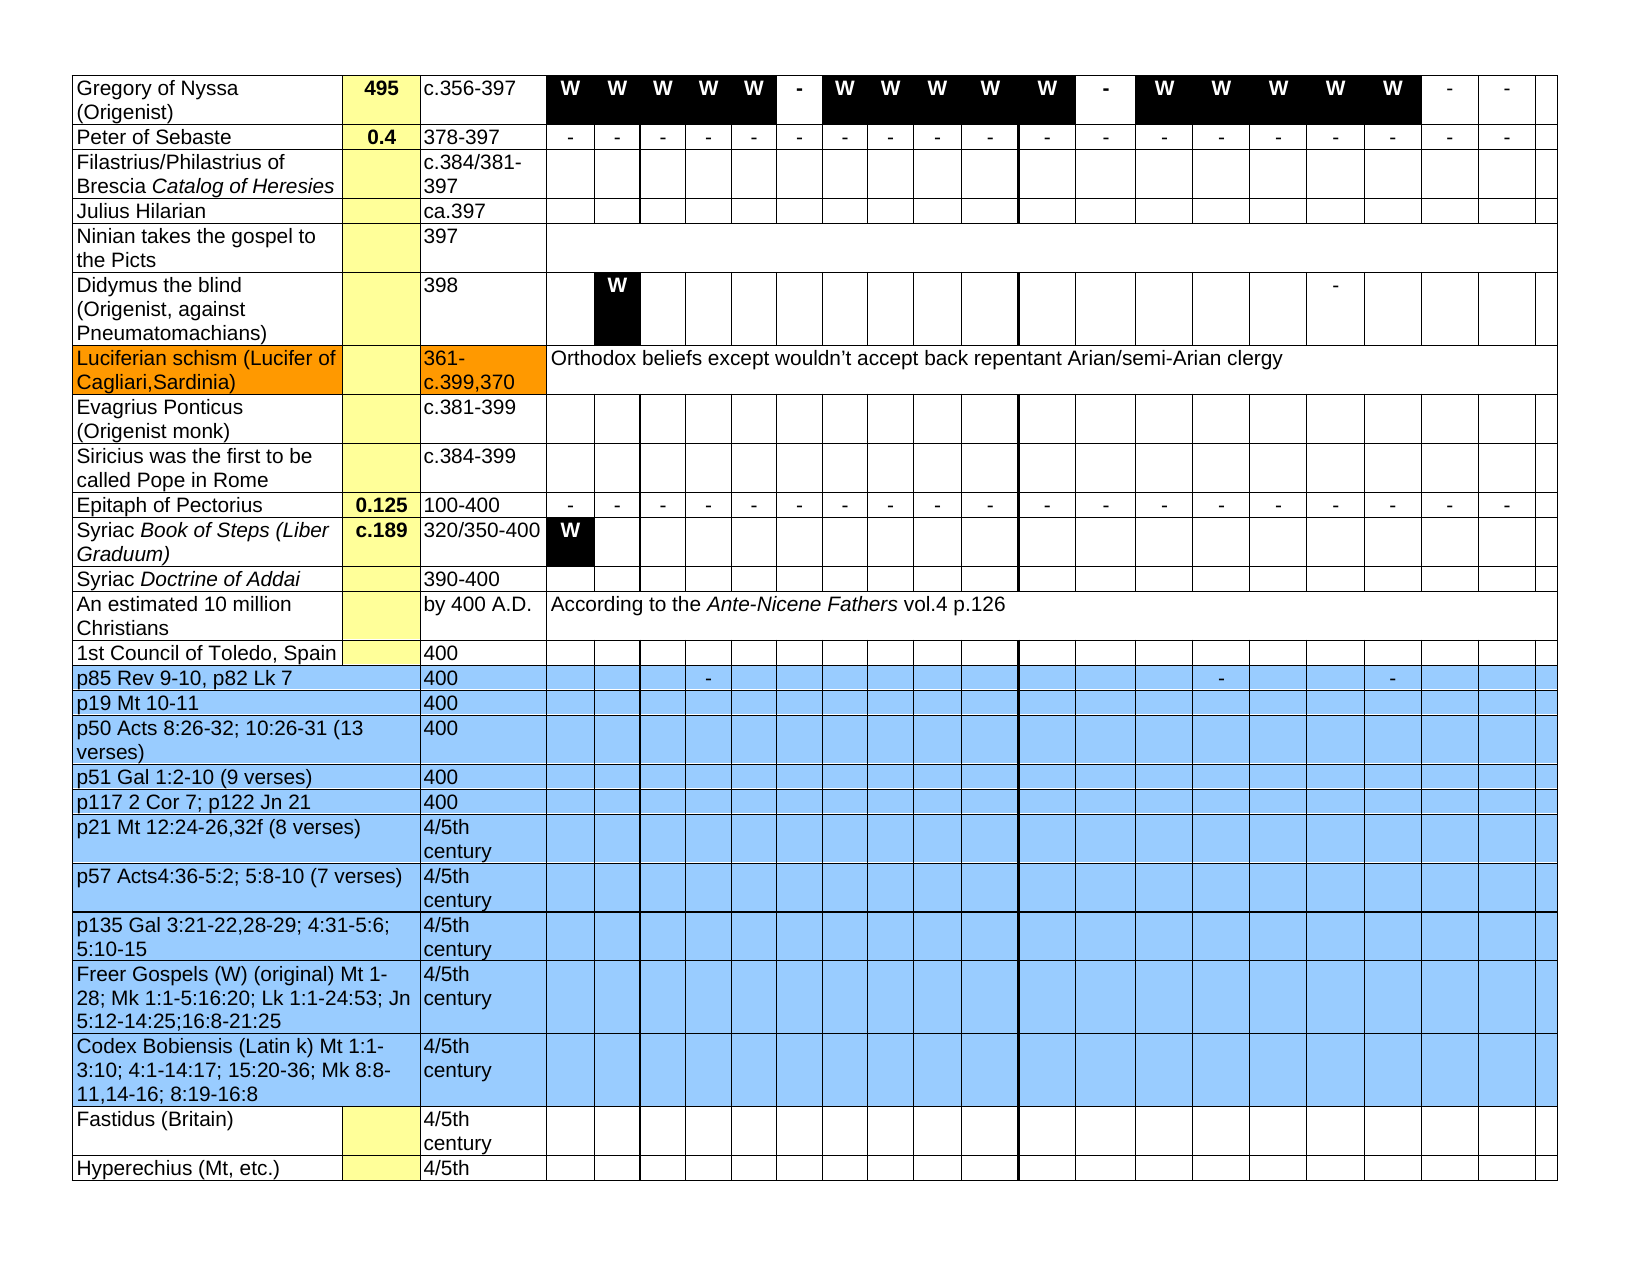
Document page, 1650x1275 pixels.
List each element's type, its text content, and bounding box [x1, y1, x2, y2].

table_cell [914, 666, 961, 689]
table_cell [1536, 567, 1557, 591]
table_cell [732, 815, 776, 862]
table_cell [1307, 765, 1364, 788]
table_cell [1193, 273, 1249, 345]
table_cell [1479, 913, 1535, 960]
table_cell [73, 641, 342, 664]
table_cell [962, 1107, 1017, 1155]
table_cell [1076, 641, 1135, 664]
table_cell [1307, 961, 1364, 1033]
table_cell W [823, 76, 867, 124]
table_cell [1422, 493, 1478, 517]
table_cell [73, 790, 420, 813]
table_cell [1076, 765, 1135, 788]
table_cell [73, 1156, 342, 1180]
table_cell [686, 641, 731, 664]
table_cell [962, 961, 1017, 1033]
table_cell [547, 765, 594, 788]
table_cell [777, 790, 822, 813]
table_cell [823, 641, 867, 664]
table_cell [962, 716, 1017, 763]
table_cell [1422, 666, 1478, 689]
table_cell [1076, 150, 1135, 198]
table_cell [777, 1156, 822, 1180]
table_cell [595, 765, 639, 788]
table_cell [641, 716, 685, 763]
table_cell [868, 199, 913, 223]
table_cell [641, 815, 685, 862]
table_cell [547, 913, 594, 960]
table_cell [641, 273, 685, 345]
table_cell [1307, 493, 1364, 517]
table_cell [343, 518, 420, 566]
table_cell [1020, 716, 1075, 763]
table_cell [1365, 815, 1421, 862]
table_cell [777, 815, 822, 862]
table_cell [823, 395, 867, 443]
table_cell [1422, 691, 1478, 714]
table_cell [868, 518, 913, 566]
table_cell [1536, 76, 1557, 124]
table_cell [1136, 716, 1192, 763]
table_cell [1250, 199, 1306, 223]
table_cell Ninian takes the gospel to the Picts [73, 224, 342, 272]
table_cell - [1136, 125, 1192, 149]
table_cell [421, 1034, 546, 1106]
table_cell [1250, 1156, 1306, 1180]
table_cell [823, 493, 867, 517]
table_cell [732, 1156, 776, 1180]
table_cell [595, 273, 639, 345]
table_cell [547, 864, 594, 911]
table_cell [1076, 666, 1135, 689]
table_cell - [595, 125, 639, 149]
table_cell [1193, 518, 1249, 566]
table_cell [823, 150, 867, 198]
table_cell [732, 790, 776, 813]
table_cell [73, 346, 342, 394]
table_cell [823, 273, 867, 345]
table_cell [1020, 150, 1075, 198]
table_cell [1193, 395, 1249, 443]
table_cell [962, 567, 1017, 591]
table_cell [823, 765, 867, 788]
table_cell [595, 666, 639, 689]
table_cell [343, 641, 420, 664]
table_cell - [1307, 125, 1364, 149]
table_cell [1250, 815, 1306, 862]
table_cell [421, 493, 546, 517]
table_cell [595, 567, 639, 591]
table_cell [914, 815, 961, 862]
table_cell [868, 150, 913, 198]
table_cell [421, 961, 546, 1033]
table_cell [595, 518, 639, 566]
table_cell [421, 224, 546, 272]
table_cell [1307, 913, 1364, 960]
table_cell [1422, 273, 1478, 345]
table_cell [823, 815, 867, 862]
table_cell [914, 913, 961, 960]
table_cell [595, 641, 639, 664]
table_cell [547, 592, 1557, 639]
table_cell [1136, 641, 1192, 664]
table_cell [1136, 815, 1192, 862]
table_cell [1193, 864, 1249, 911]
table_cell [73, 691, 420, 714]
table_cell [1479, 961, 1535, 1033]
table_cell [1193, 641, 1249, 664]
table_cell [595, 199, 639, 223]
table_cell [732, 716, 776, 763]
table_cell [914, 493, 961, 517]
table_cell W [962, 76, 1017, 124]
table_cell [777, 150, 822, 198]
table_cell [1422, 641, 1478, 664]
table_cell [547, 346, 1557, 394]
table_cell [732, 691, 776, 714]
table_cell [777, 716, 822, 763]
table_cell [914, 199, 961, 223]
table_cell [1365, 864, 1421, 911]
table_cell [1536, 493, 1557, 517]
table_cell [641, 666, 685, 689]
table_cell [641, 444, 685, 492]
table_cell [595, 150, 639, 198]
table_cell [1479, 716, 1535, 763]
table_cell W [732, 76, 776, 124]
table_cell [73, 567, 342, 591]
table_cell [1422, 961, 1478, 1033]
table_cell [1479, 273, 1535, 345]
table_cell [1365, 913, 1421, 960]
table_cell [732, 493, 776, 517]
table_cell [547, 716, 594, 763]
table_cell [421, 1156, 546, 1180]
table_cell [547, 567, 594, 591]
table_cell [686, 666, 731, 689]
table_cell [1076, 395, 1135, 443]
table_cell - [868, 125, 913, 149]
table_cell [777, 199, 822, 223]
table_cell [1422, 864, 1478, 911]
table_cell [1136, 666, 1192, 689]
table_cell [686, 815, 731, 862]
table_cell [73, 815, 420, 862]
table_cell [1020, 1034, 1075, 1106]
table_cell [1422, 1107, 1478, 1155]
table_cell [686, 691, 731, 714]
table_cell - [1422, 76, 1478, 124]
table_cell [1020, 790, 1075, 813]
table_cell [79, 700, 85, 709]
table_cell [732, 199, 776, 223]
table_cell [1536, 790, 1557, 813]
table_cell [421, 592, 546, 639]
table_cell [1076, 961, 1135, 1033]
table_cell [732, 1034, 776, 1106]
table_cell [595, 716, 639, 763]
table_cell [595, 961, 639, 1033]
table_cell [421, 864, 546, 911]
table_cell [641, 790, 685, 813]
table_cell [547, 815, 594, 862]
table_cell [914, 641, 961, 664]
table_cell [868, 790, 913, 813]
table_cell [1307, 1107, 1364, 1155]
table_cell [1536, 125, 1557, 149]
table_cell [1536, 150, 1557, 198]
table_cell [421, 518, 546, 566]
table_cell c.384/381-397 [421, 150, 546, 198]
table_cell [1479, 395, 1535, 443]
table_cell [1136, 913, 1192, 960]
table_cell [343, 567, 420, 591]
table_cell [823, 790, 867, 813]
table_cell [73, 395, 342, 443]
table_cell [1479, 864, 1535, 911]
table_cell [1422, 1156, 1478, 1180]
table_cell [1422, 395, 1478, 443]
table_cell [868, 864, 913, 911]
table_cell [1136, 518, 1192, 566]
table_cell W [641, 76, 685, 124]
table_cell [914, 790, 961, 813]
table_cell [1136, 150, 1192, 198]
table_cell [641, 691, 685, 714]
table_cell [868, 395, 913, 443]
table_cell Julius Hilarian [73, 199, 342, 223]
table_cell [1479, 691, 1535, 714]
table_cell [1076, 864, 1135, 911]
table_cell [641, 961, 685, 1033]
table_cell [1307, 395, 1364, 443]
table_cell [1193, 150, 1249, 198]
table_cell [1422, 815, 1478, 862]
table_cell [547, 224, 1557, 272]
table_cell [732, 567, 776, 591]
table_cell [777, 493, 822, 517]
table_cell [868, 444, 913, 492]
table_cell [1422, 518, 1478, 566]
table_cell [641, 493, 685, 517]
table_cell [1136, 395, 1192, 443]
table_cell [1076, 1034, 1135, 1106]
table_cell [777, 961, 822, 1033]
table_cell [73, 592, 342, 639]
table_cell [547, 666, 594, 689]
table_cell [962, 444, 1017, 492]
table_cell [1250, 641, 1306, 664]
table_cell - [1076, 76, 1135, 124]
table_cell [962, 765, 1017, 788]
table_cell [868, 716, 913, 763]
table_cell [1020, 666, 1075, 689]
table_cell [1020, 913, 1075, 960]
table_cell W [1365, 76, 1421, 124]
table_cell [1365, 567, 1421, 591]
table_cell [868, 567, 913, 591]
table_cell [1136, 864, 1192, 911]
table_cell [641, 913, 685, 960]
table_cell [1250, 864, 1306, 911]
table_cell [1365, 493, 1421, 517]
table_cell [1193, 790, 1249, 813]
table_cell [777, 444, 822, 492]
table_cell Gregory of Nyssa (Origenist) [73, 76, 342, 124]
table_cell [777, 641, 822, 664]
table_cell - [914, 125, 961, 149]
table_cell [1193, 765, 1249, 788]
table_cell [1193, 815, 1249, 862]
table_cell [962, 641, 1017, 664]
table_cell 0.4 [343, 125, 420, 149]
table_cell - [547, 125, 594, 149]
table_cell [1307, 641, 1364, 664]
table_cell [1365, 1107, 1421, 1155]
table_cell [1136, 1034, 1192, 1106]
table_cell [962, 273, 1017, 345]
table_cell W [868, 76, 913, 124]
table_cell [1365, 150, 1421, 198]
table_cell - [962, 125, 1017, 149]
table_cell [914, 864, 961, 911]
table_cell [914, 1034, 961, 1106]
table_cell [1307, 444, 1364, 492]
table_cell - [1193, 125, 1249, 149]
table_cell - [732, 125, 776, 149]
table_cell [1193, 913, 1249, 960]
table_cell W [1136, 76, 1192, 124]
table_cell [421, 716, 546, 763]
table_cell W [1193, 76, 1249, 124]
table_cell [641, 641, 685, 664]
table_cell W [547, 76, 594, 124]
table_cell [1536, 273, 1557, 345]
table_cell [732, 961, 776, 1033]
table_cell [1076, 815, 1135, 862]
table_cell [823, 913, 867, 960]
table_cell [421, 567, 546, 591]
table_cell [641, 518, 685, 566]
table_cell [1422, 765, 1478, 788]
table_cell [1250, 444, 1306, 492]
table_cell [1479, 199, 1535, 223]
table_cell [641, 199, 685, 223]
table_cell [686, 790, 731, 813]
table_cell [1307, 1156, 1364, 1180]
table_cell [343, 150, 420, 198]
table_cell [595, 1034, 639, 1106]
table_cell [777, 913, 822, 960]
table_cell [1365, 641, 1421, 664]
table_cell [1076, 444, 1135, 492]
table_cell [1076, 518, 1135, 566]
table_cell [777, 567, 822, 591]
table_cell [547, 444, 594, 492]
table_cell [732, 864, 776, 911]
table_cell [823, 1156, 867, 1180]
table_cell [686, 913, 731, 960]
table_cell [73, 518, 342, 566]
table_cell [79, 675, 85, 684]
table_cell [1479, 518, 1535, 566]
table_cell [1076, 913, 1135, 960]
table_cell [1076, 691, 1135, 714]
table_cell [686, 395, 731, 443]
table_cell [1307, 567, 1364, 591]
table_cell [547, 150, 594, 198]
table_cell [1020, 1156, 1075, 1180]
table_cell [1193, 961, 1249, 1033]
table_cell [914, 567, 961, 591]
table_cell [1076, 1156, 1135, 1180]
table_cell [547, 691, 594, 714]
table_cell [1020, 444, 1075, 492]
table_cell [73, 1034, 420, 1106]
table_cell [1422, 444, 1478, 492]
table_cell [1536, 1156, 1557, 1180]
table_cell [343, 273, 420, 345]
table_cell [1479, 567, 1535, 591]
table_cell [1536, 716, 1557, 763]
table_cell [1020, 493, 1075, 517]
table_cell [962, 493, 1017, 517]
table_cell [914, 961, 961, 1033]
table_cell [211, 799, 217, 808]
table_cell [686, 199, 731, 223]
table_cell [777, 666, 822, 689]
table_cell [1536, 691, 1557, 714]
table_cell [1536, 199, 1557, 223]
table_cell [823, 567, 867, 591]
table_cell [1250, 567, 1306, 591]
table_cell [1422, 150, 1478, 198]
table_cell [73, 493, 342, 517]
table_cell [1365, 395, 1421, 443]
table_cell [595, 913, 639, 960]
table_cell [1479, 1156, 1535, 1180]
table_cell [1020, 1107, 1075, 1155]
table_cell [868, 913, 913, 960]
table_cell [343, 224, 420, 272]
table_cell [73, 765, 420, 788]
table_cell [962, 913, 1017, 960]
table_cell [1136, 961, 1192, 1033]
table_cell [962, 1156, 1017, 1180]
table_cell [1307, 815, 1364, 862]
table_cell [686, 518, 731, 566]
table_cell W [1307, 76, 1364, 124]
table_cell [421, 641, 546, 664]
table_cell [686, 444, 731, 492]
table_cell - [777, 76, 822, 124]
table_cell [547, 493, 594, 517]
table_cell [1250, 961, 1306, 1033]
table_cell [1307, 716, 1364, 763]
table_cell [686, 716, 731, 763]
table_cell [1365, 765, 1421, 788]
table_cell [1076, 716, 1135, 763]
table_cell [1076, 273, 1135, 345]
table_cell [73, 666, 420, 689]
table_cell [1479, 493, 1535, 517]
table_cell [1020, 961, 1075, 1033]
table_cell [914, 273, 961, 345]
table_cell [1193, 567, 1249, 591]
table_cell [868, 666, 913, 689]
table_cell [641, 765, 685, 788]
table_cell [343, 199, 420, 223]
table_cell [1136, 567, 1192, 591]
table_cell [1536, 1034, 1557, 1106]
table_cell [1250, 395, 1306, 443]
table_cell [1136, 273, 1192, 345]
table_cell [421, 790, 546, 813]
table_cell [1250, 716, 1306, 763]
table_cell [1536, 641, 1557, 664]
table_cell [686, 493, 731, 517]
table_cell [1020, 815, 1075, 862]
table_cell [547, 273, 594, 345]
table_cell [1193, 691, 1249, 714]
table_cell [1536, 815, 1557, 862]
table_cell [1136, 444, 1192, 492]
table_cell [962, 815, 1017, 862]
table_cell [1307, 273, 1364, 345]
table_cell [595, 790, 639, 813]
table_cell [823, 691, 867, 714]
table_cell [914, 150, 961, 198]
table_cell W [1020, 76, 1075, 124]
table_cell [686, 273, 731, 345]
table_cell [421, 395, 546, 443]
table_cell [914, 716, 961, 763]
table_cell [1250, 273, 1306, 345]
table_cell W [595, 76, 639, 124]
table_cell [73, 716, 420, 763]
table_cell [1307, 150, 1364, 198]
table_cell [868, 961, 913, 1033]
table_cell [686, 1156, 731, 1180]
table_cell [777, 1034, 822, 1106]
table_cell [1422, 199, 1478, 223]
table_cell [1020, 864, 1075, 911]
table_cell W [914, 76, 961, 124]
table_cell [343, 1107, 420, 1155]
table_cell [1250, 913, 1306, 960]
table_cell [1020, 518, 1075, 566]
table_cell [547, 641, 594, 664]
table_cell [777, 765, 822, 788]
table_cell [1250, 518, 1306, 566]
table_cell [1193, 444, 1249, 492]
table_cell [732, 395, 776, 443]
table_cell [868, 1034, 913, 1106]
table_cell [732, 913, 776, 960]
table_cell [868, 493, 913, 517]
table_cell [732, 150, 776, 198]
table_cell [1307, 199, 1364, 223]
table_cell [1365, 199, 1421, 223]
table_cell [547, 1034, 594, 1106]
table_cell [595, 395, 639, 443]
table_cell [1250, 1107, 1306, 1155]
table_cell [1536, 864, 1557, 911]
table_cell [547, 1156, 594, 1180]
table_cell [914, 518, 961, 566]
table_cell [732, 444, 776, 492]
table_cell 378-397 [421, 125, 546, 149]
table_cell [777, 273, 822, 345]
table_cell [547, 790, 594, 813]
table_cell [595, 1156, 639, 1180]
table_cell - [1076, 125, 1135, 149]
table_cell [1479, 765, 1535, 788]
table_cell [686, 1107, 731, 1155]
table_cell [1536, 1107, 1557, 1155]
table_cell ca.397 [421, 199, 546, 223]
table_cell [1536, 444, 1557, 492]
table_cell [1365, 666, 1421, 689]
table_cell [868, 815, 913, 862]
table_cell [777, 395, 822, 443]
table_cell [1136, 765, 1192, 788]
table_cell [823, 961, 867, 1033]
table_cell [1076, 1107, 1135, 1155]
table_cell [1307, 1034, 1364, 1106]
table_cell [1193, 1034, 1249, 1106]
table_cell [1020, 199, 1075, 223]
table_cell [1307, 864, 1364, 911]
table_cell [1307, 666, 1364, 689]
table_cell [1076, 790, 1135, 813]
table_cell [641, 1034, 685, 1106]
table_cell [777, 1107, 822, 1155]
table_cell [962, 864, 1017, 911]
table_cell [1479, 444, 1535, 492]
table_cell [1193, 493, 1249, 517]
table_cell - [1479, 76, 1535, 124]
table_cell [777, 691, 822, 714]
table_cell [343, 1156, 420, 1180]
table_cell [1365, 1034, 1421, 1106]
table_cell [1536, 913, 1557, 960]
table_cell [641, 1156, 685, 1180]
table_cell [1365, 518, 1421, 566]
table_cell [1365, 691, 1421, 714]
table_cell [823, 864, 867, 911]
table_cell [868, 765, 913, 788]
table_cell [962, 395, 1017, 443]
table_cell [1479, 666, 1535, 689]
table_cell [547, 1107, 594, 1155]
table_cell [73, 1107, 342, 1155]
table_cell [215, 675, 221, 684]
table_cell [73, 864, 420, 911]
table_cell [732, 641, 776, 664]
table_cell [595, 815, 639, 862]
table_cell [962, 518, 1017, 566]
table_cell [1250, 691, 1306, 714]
table_cell [962, 150, 1017, 198]
table_cell [962, 199, 1017, 223]
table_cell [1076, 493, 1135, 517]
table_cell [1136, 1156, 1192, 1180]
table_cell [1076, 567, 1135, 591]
table_cell - [1479, 125, 1535, 149]
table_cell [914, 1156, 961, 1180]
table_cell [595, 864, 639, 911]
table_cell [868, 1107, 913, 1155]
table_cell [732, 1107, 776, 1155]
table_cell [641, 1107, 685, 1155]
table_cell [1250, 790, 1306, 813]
table_cell [1250, 150, 1306, 198]
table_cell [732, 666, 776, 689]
table_cell [641, 150, 685, 198]
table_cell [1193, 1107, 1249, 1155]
table_cell c.356-397 [421, 76, 546, 124]
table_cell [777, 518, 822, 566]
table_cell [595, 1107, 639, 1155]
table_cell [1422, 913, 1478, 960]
table_cell W [686, 76, 731, 124]
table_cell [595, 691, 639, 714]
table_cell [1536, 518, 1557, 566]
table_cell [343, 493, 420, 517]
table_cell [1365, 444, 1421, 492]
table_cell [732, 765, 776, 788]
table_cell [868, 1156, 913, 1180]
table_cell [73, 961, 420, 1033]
table_cell [547, 199, 594, 223]
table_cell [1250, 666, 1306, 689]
table_cell Peter of Sebaste [73, 125, 342, 149]
table_cell [1479, 150, 1535, 198]
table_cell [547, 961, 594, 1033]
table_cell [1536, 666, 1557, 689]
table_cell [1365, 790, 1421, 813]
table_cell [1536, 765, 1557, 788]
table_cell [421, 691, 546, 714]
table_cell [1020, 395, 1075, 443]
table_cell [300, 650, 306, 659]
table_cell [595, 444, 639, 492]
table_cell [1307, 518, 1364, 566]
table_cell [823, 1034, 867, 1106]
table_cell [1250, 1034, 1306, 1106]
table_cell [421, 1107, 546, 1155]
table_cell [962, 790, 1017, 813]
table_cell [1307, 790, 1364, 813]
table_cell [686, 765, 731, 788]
table_cell - [686, 125, 731, 149]
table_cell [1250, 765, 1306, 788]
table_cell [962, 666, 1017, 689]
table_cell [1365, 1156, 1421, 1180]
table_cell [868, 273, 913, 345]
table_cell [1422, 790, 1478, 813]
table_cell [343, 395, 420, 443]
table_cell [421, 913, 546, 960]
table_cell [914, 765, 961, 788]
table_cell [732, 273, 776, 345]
table_cell [1136, 199, 1192, 223]
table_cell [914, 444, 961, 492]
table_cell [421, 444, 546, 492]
table_cell - [777, 125, 822, 149]
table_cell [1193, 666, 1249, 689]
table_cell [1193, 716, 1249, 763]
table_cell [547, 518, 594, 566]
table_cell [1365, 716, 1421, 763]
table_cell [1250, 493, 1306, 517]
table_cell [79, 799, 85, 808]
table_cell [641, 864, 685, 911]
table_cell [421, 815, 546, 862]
table_cell - [1020, 125, 1075, 149]
table_cell Filastrius/Philastrius of Catalog of Heresies [73, 150, 342, 198]
table_cell [686, 150, 731, 198]
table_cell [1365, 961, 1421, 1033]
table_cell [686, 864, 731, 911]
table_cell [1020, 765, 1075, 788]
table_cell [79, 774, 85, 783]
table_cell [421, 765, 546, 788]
table_cell - [823, 125, 867, 149]
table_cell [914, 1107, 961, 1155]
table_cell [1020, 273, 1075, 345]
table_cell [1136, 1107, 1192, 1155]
table_cell 495 [343, 76, 420, 124]
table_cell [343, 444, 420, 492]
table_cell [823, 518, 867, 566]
table_cell - [1250, 125, 1306, 149]
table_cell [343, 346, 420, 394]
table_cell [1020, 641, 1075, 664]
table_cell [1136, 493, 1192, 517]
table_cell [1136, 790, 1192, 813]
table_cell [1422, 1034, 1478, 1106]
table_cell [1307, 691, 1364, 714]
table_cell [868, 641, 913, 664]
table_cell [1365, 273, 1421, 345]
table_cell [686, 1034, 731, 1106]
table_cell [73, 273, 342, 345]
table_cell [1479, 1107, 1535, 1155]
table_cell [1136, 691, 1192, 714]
table_cell - [1365, 125, 1421, 149]
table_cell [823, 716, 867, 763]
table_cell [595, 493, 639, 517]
table_cell [1076, 199, 1135, 223]
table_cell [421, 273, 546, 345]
table_cell [823, 199, 867, 223]
table_cell W [1250, 76, 1306, 124]
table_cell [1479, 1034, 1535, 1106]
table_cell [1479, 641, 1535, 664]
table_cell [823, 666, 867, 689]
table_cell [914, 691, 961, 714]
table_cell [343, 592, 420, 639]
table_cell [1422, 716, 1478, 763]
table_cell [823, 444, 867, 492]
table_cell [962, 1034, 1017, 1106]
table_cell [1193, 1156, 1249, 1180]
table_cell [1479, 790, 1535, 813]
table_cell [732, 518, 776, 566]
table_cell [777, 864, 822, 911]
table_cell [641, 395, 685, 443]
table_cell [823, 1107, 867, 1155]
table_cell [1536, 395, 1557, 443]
table_cell [1193, 199, 1249, 223]
table_cell - [1422, 125, 1478, 149]
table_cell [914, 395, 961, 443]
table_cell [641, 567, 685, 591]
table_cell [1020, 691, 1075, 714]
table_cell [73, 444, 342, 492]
table_cell - [641, 125, 685, 149]
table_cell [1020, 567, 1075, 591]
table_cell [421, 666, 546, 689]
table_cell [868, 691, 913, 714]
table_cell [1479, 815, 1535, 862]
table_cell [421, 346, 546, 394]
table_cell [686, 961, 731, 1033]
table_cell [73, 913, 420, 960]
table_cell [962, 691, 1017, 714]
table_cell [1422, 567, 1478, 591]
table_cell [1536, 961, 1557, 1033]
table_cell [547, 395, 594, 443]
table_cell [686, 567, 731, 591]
